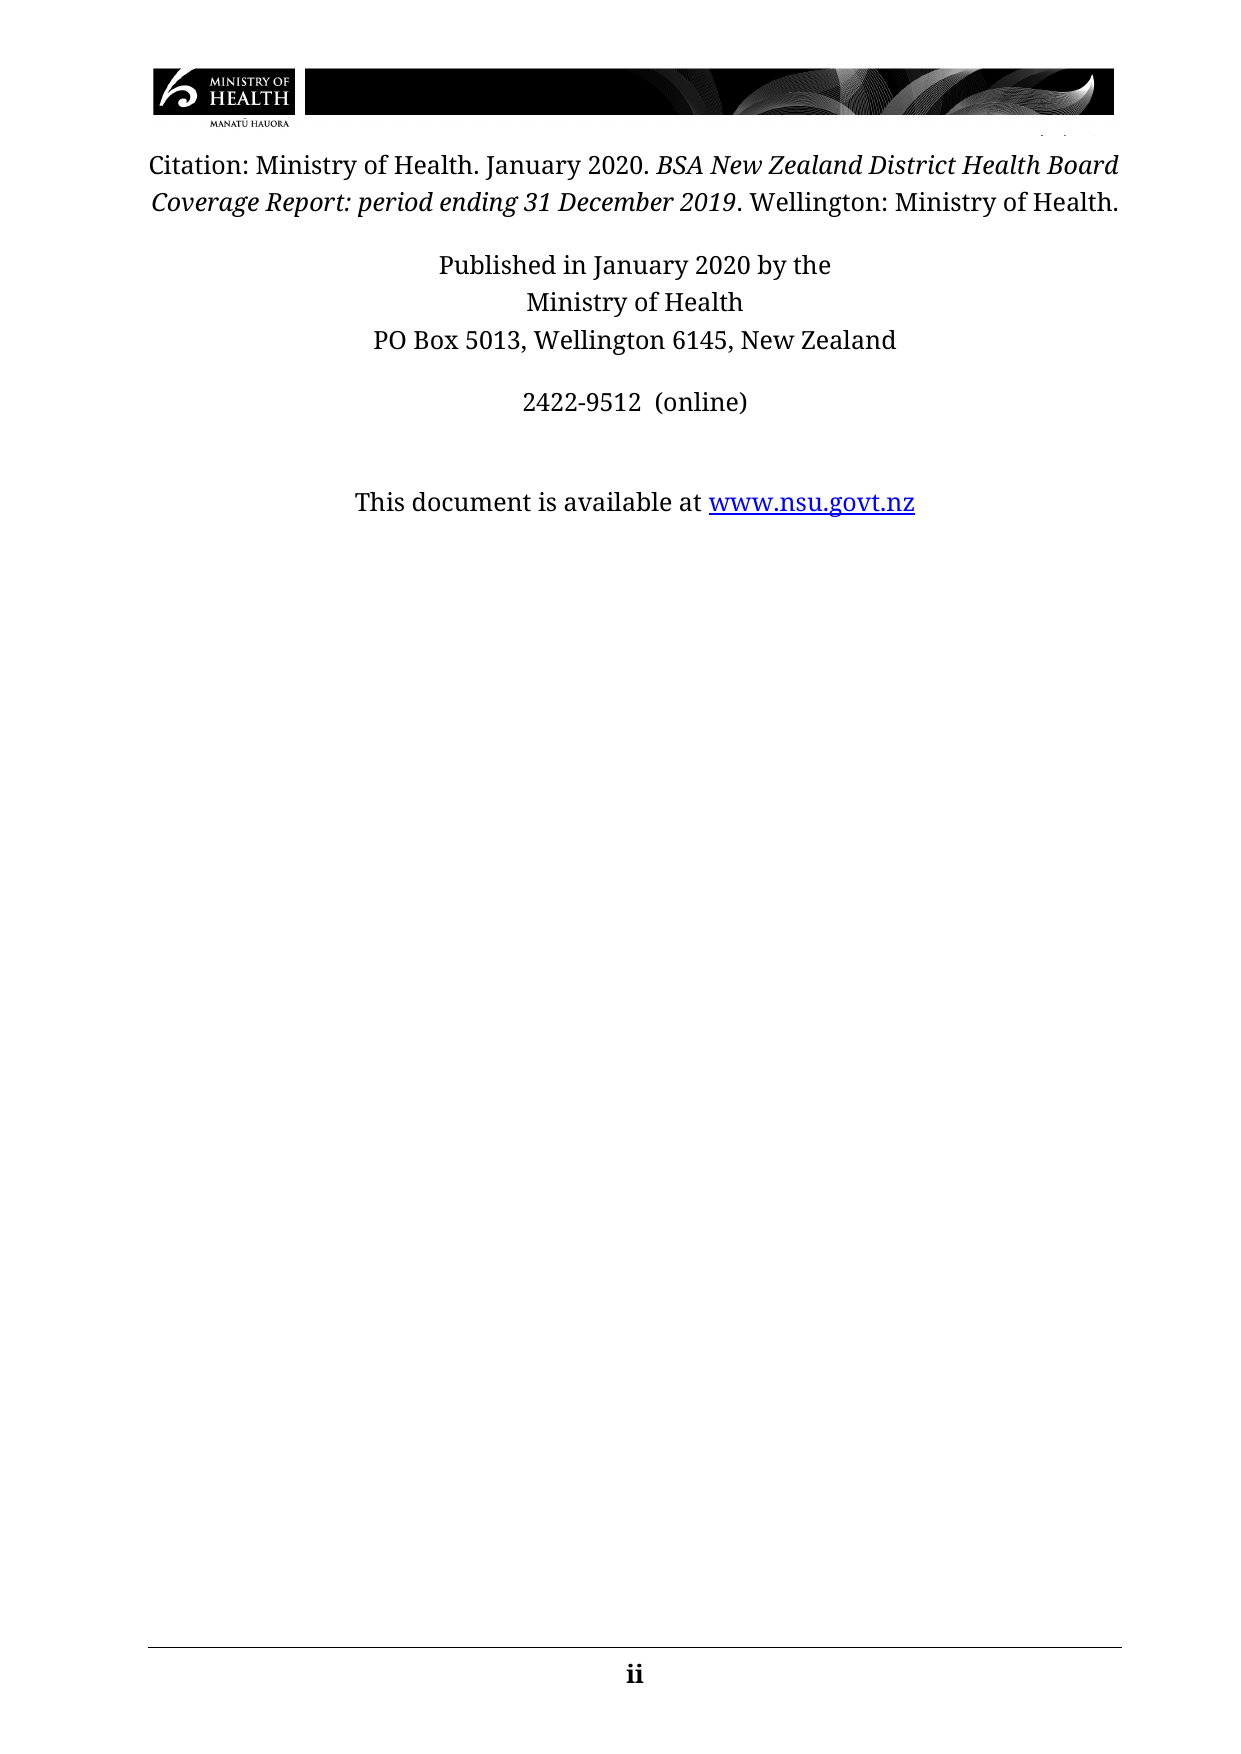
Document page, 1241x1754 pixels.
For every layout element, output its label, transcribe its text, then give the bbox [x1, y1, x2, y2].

text Citation: Ministry of Health. January 2020. BSA New Zealand District Health Board Coverage Report: period ending 31 December 2019. Wellington: Ministry of Health. [148, 148, 1122, 219]
text This document is available at www.nsu.govt.nz [148, 484, 1122, 518]
text 2422-9512 (online) [148, 385, 1122, 456]
picture [147, 59, 1123, 136]
text Published in January 2020 by the Ministry of Health PO Box 5013, Wellington 6145, New Zealand [148, 247, 1122, 356]
